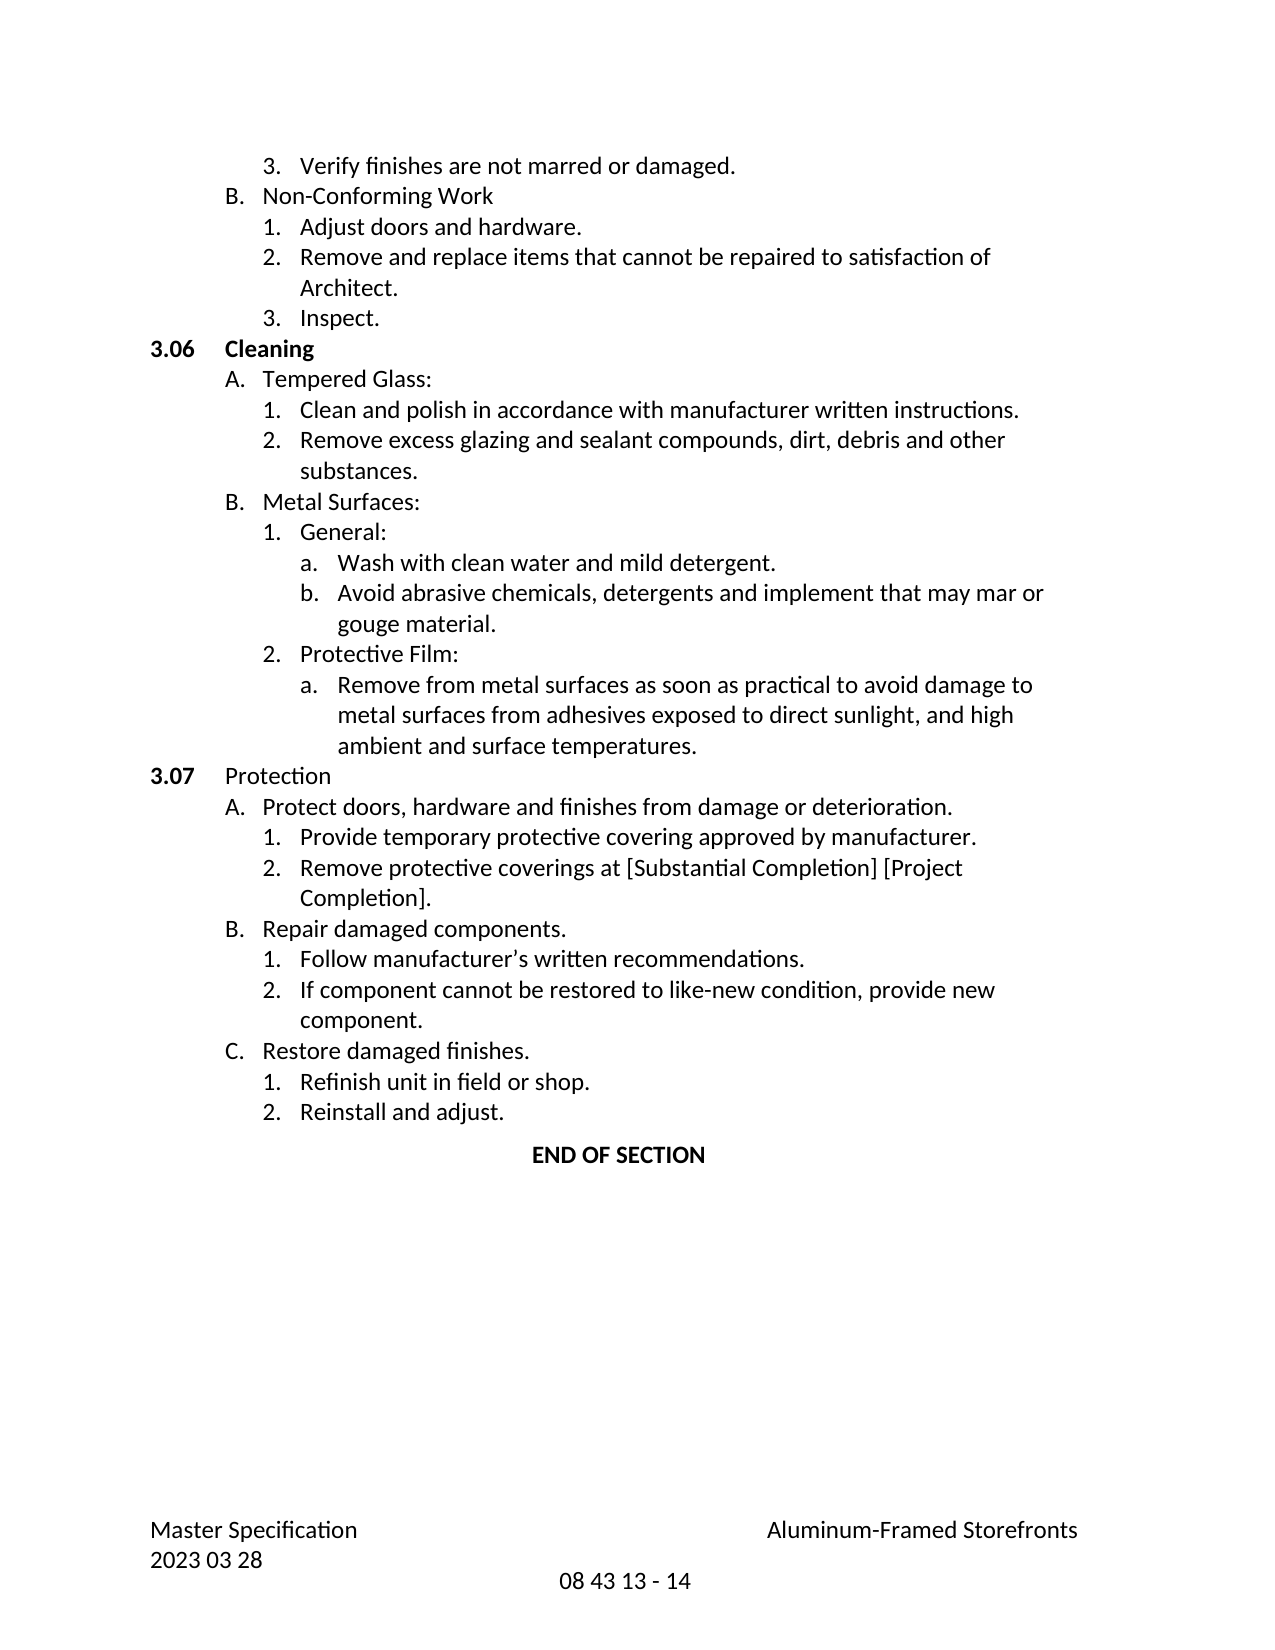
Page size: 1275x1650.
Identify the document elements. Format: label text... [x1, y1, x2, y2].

list Protection [150, 760, 1087, 791]
list Reinstall and adjust. [262, 1096, 1087, 1127]
list If component cannot be restored to like-new condition, provide new component. [262, 974, 1087, 1035]
text END OF SECTION [150, 1139, 1087, 1170]
list Clean and polish in accordance with manufacturer written instructions. [262, 394, 1087, 425]
list Verify finishes are not marred or damaged. [262, 150, 1087, 181]
list Protect doors, hardware and finishes from damage or deterioration. [225, 791, 1087, 821]
list Restore damaged finishes. [225, 1035, 1087, 1066]
list Avoid abrasive chemicals, detergents and implement that may mar or gouge material. [300, 577, 1087, 638]
list General: [262, 516, 1087, 547]
list Remove and replace items that cannot be repaired to satisfaction of Architect. [262, 242, 1087, 303]
list Remove excess glazing and sealant compounds, dirt, debris and other substances. [262, 425, 1087, 486]
list Adjust doors and hardware. [262, 211, 1087, 242]
list Tempered Glass: [225, 364, 1087, 394]
list Provide temporary protective covering approved by manufacturer. [262, 821, 1087, 852]
list Protective Film: [262, 638, 1087, 669]
list Follow manufacturer’s written recommendations. [262, 943, 1087, 974]
list Wash with clean water and mild detergent. [300, 547, 1087, 577]
list Repair damaged components. [225, 913, 1087, 943]
list Inspect. [262, 303, 1087, 333]
list Refinish unit in field or shop. [262, 1066, 1087, 1096]
list Remove protective coverings at [Substantial Completion] [Project Completion]. [262, 852, 1087, 913]
list Non-Conforming Work [225, 181, 1087, 211]
list Remove from metal surfaces as soon as practical to avoid damage to metal surfaces from adhesives exposed to direct sunlight, and high ambient and surface temperatures. [300, 669, 1087, 760]
list Cleaning [150, 333, 1087, 364]
list Metal Surfaces: [225, 486, 1087, 516]
